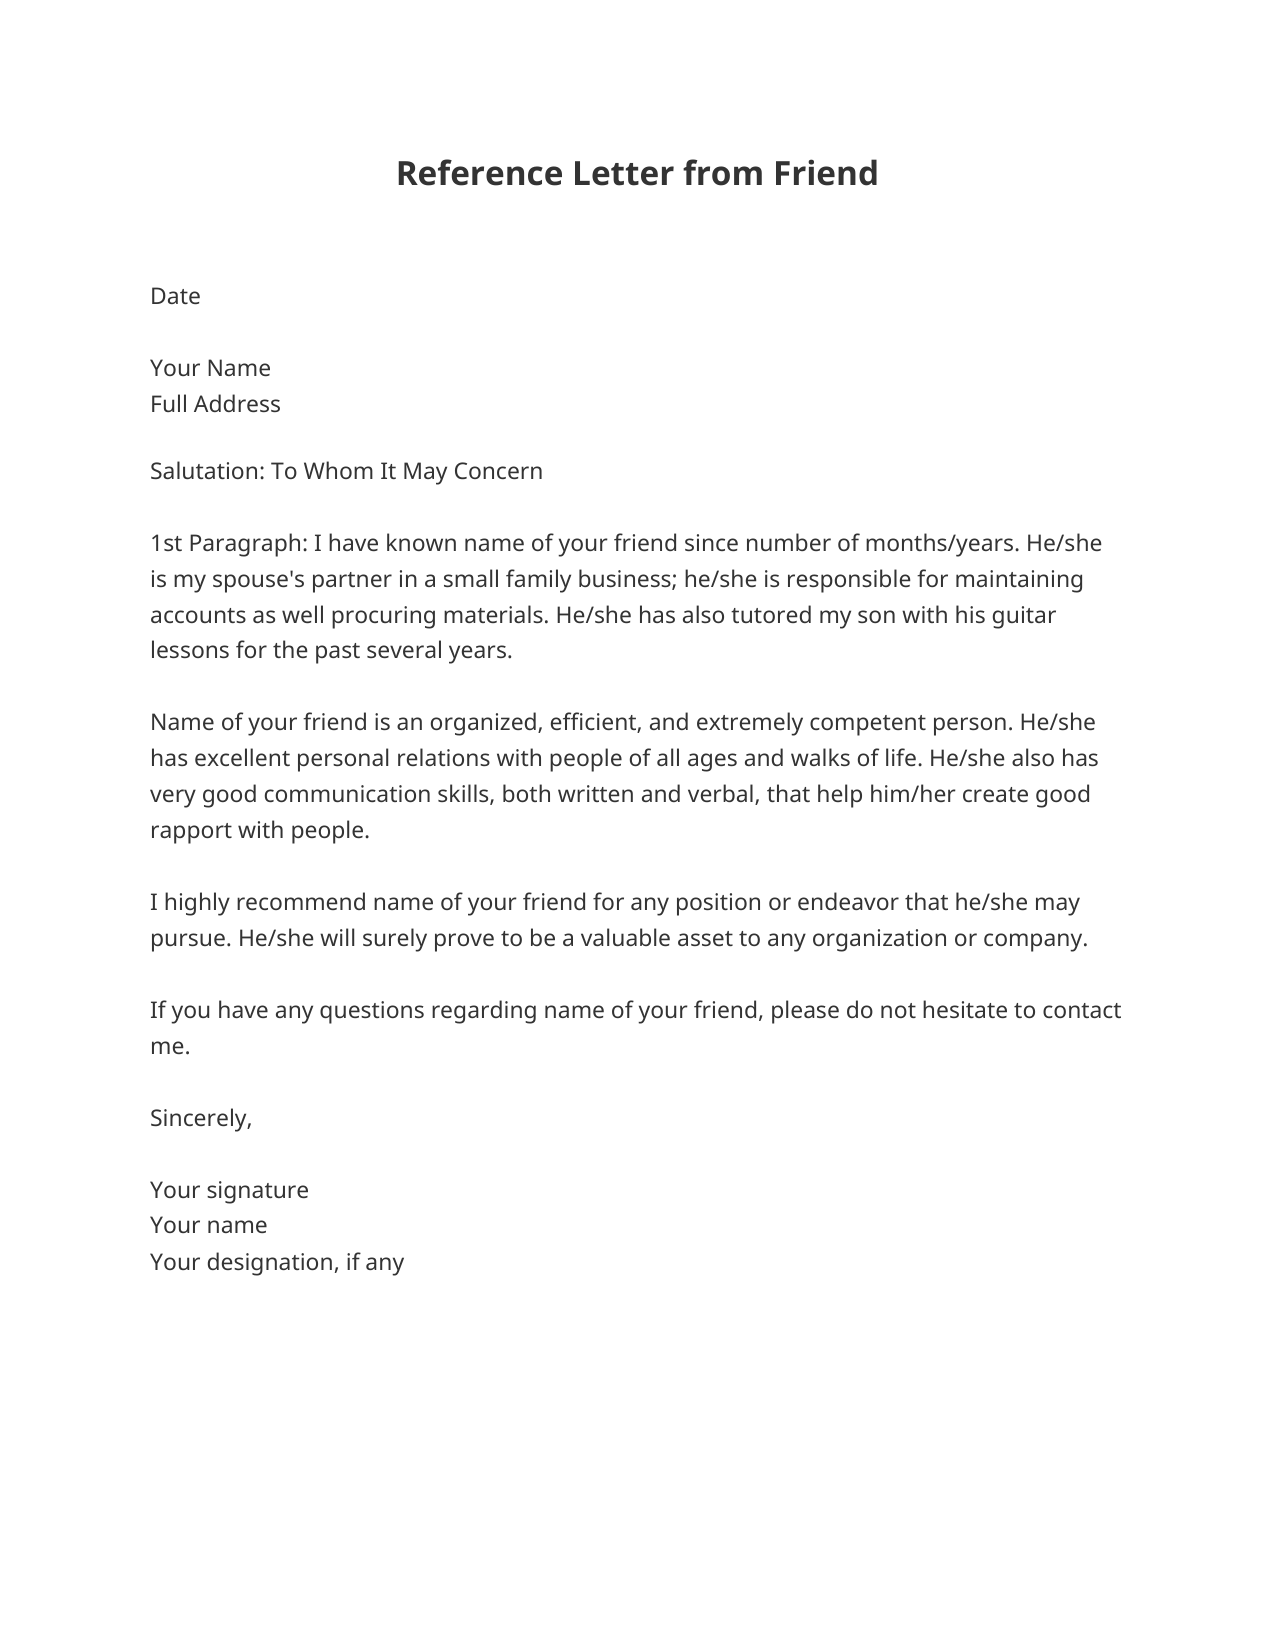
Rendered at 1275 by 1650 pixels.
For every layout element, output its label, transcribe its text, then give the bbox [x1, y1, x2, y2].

text Reference Letter from Friend [150, 150, 1125, 195]
text Date Your Name Full Address Salutation: To Whom It May Concern 1st Paragraph: I have known name of your friend since number of months/years. He/she is my spouse's partner in a small family business; he/she is responsible for maintaining accounts as well procuring materials. He/she has also tutored my son with his guitar lessons for the past several years. Name of your friend is an organized, efficient, and extremely competent person. He/she has excellent personal relations with people of all ages and walks of life. He/she also has very good communication skills, both written and verbal, that help him/her create good rapport with people. I highly recommend name of your friend for any position or endeavor that he/she may pursue. He/she will surely prove to be a valuable asset to any organization or company. If you have any questions regarding name of your friend, please do not hesitate to contact me. Sincerely, Your signature Your name Your designation, if any [150, 280, 1125, 1345]
